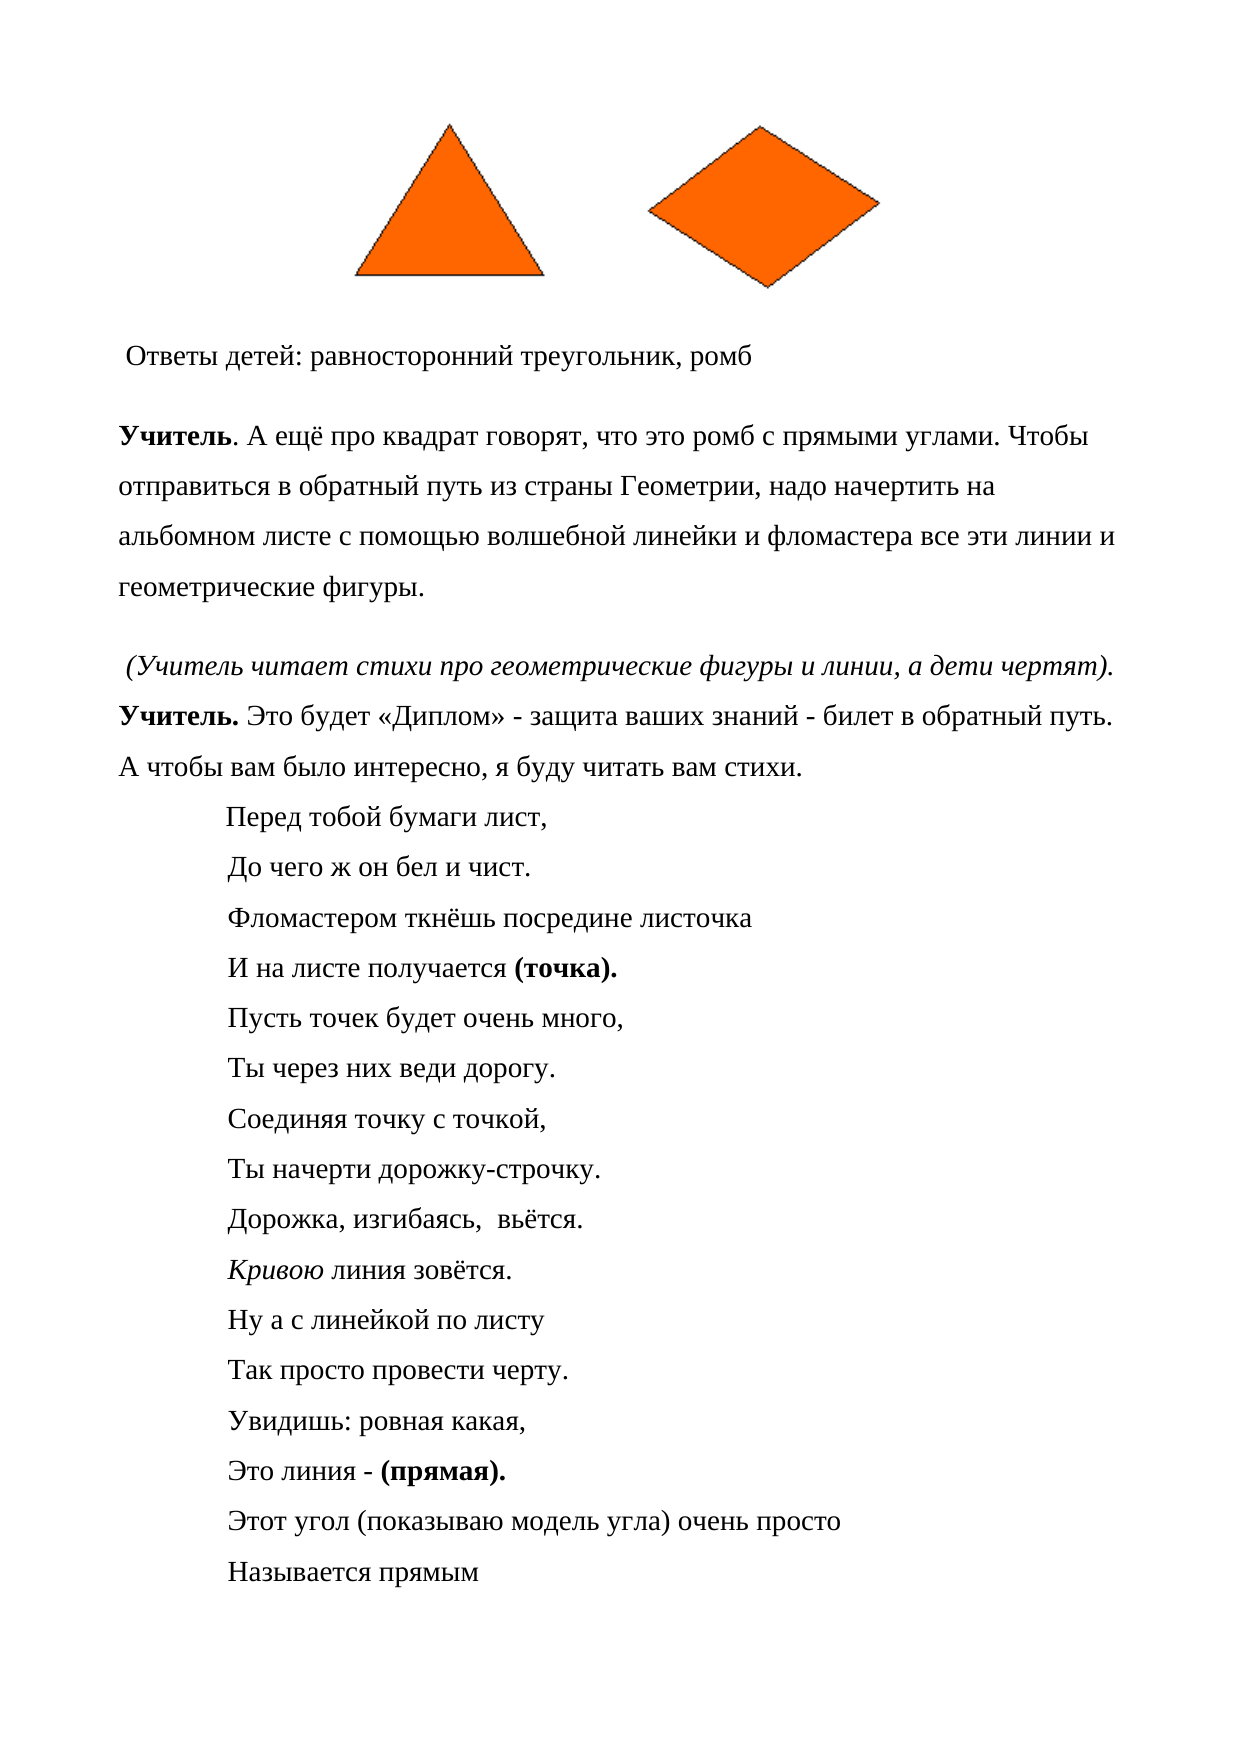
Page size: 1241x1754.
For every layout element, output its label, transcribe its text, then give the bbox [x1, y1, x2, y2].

text Так просто провести черту. [118, 1352, 1122, 1386]
text Пусть точек будет очень много, [118, 1000, 1122, 1034]
text До чего ж он бел и чист. [118, 849, 1122, 883]
text Учитель. А ещё про квадрат говорят, что это ромб с прямыми углами. Чтобы отправиться в обратный путь из страны Геометрии, надо начертить на альбомном листе с помощью волшебной линейки и фломастера все эти линии и геометрические фигуры. [118, 418, 1122, 602]
text Соединяя точку с точкой, [118, 1101, 1122, 1134]
text Перед тобой бумаги лист, [218, 799, 1122, 833]
text Дорожка, изгибаясь, вьётся. [118, 1202, 1122, 1235]
text Называется прямым [118, 1554, 1122, 1587]
text Ты начерти дорожку-строчку. [118, 1151, 1122, 1185]
picture [352, 118, 888, 295]
text И на листе получается (точка). [118, 950, 1122, 983]
text Ответы детей: равносторонний треугольник, ромб [118, 338, 1122, 372]
text Этот угол (показываю модель угла) очень просто [118, 1503, 1122, 1537]
text Ты через них веди дорогу. [118, 1051, 1122, 1084]
text Учитель. Это будет «Диплом» - защита ваших знаний - билет в обратный путь. А чтобы вам было интересно, я буду читать вам стихи. [118, 698, 1122, 782]
text Кривою линия зовётся. [118, 1252, 1122, 1285]
text Фломастером ткнёшь посредине листочка [118, 900, 1122, 933]
text (Учитель читает стихи про геометрические фигуры и линии, а дети чертят). [118, 648, 1122, 682]
text Ну а с линейкой по листу [118, 1302, 1122, 1336]
text Увидишь: ровная какая, [118, 1403, 1122, 1436]
text Это линия - (прямая). [118, 1453, 1122, 1487]
